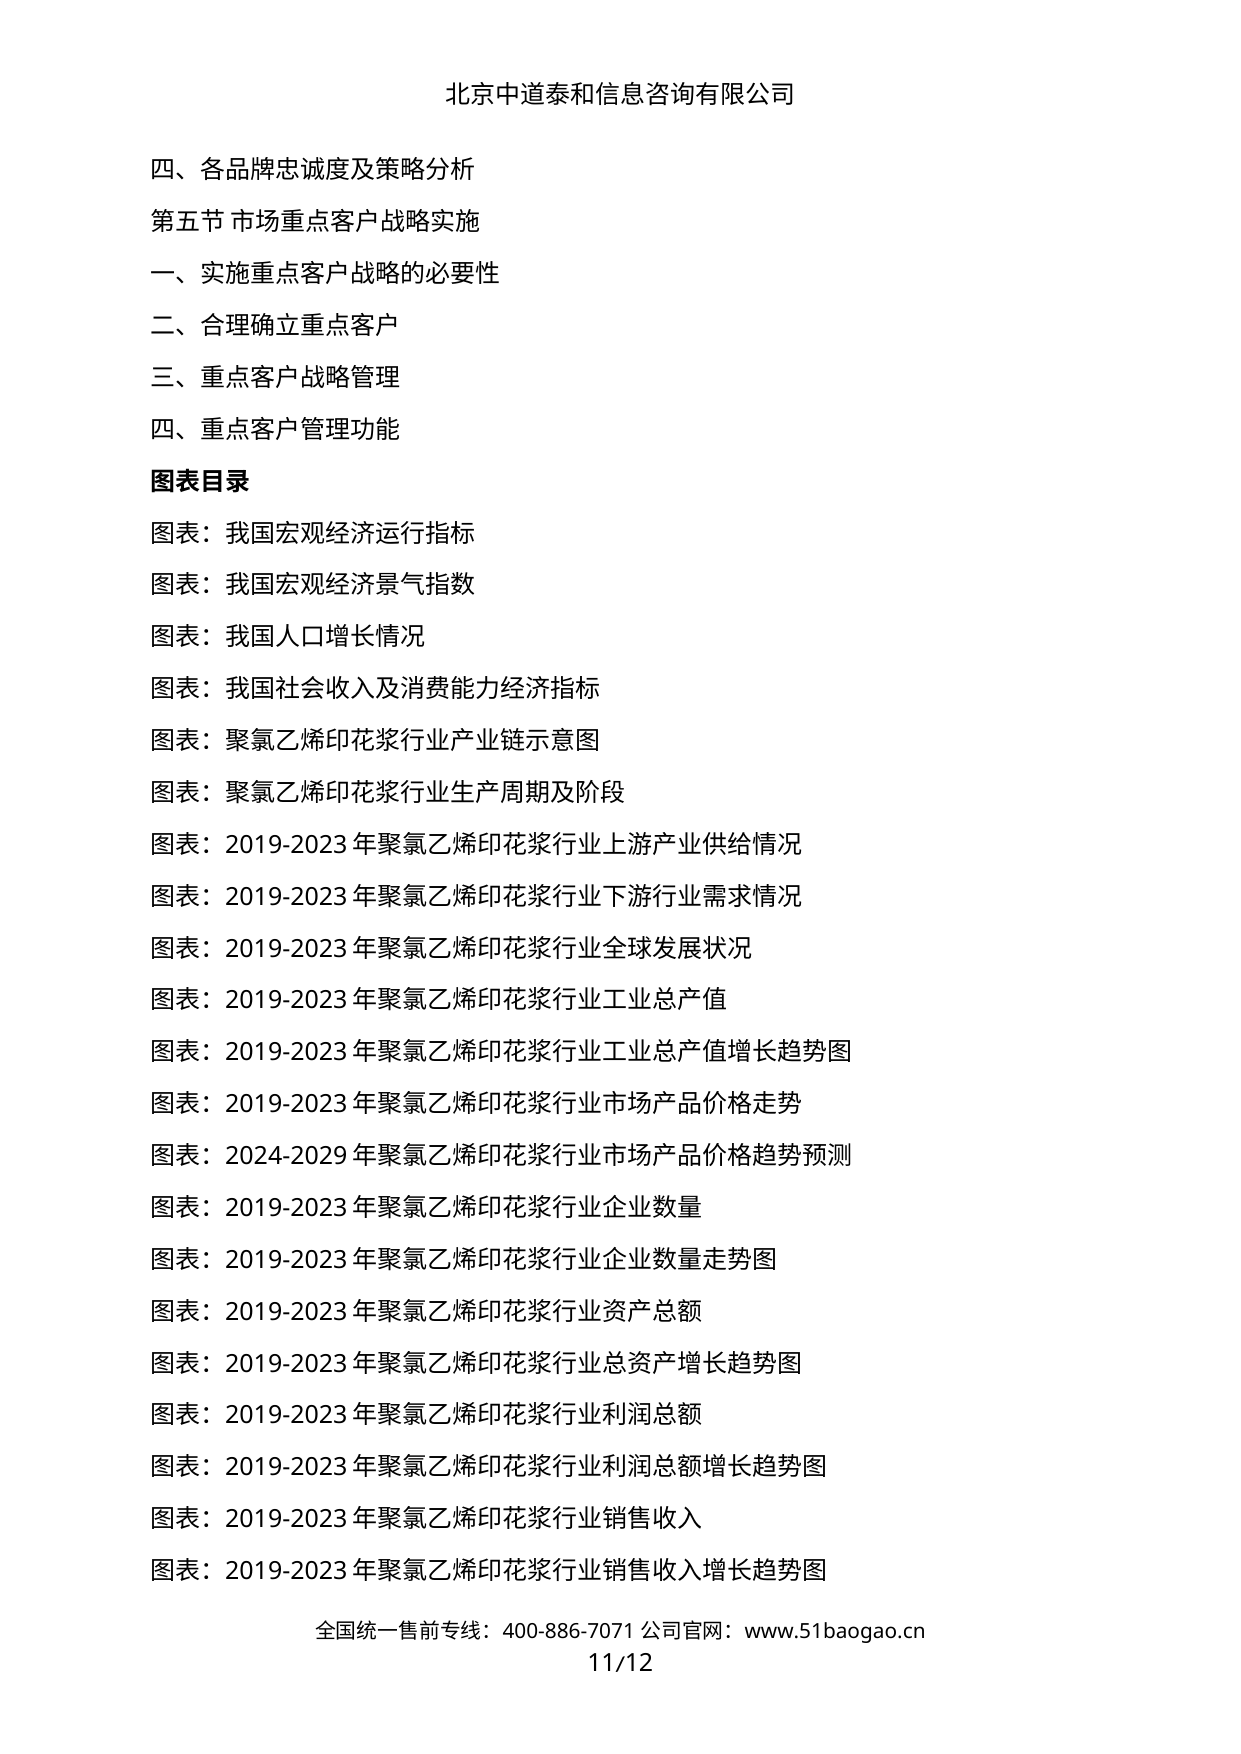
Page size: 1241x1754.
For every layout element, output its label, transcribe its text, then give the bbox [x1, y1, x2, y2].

text 图表：我国宏观经济运行指标 [150, 513, 1090, 549]
text 图表：2019-2023年聚氯乙烯印花浆行业上游产业供给情况 [150, 824, 1090, 861]
text 图表：2019-2023年聚氯乙烯印花浆行业利润总额增长趋势图 [150, 1447, 1090, 1483]
text 图表：2019-2023年聚氯乙烯印花浆行业市场产品价格走势 [150, 1084, 1090, 1120]
text 图表：2019-2023年聚氯乙烯印花浆行业工业总产值增长趋势图 [150, 1032, 1090, 1068]
text 图表：我国社会收入及消费能力经济指标 [150, 669, 1090, 705]
text 图表：2019-2023年聚氯乙烯印花浆行业工业总产值 [150, 980, 1090, 1016]
text 三、重点客户战略管理 [150, 357, 1090, 394]
text 图表：我国宏观经济景气指数 [150, 565, 1090, 601]
text 图表：2019-2023年聚氯乙烯印花浆行业全球发展状况 [150, 928, 1090, 964]
text 图表：2019-2023年聚氯乙烯印花浆行业销售收入增长趋势图 [150, 1551, 1090, 1587]
text 图表：2019-2023年聚氯乙烯印花浆行业企业数量走势图 [150, 1239, 1090, 1276]
text 图表：2019-2023年聚氯乙烯印花浆行业企业数量 [150, 1187, 1090, 1224]
text 二、合理确立重点客户 [150, 306, 1090, 342]
text 图表：聚氯乙烯印花浆行业产业链示意图 [150, 721, 1090, 757]
text 图表：2019-2023年聚氯乙烯印花浆行业利润总额 [150, 1395, 1090, 1431]
text 第五节 市场重点客户战略实施 [150, 202, 1090, 238]
text 图表：2019-2023年聚氯乙烯印花浆行业总资产增长趋势图 [150, 1343, 1090, 1379]
text 图表：2019-2023年聚氯乙烯印花浆行业资产总额 [150, 1291, 1090, 1327]
text 四、重点客户管理功能 [150, 409, 1090, 446]
text 图表：2024-2029年聚氯乙烯印花浆行业市场产品价格趋势预测 [150, 1136, 1090, 1172]
text 图表：我国人口增长情况 [150, 617, 1090, 653]
text 一、实施重点客户战略的必要性 [150, 254, 1090, 290]
text 四、各品牌忠诚度及策略分析 [150, 150, 1090, 186]
text 图表：聚氯乙烯印花浆行业生产周期及阶段 [150, 772, 1090, 809]
text 图表：2019-2023年聚氯乙烯印花浆行业销售收入 [150, 1499, 1090, 1535]
text 图表：2019-2023年聚氯乙烯印花浆行业下游行业需求情况 [150, 876, 1090, 912]
text 图表目录 [150, 461, 1090, 497]
